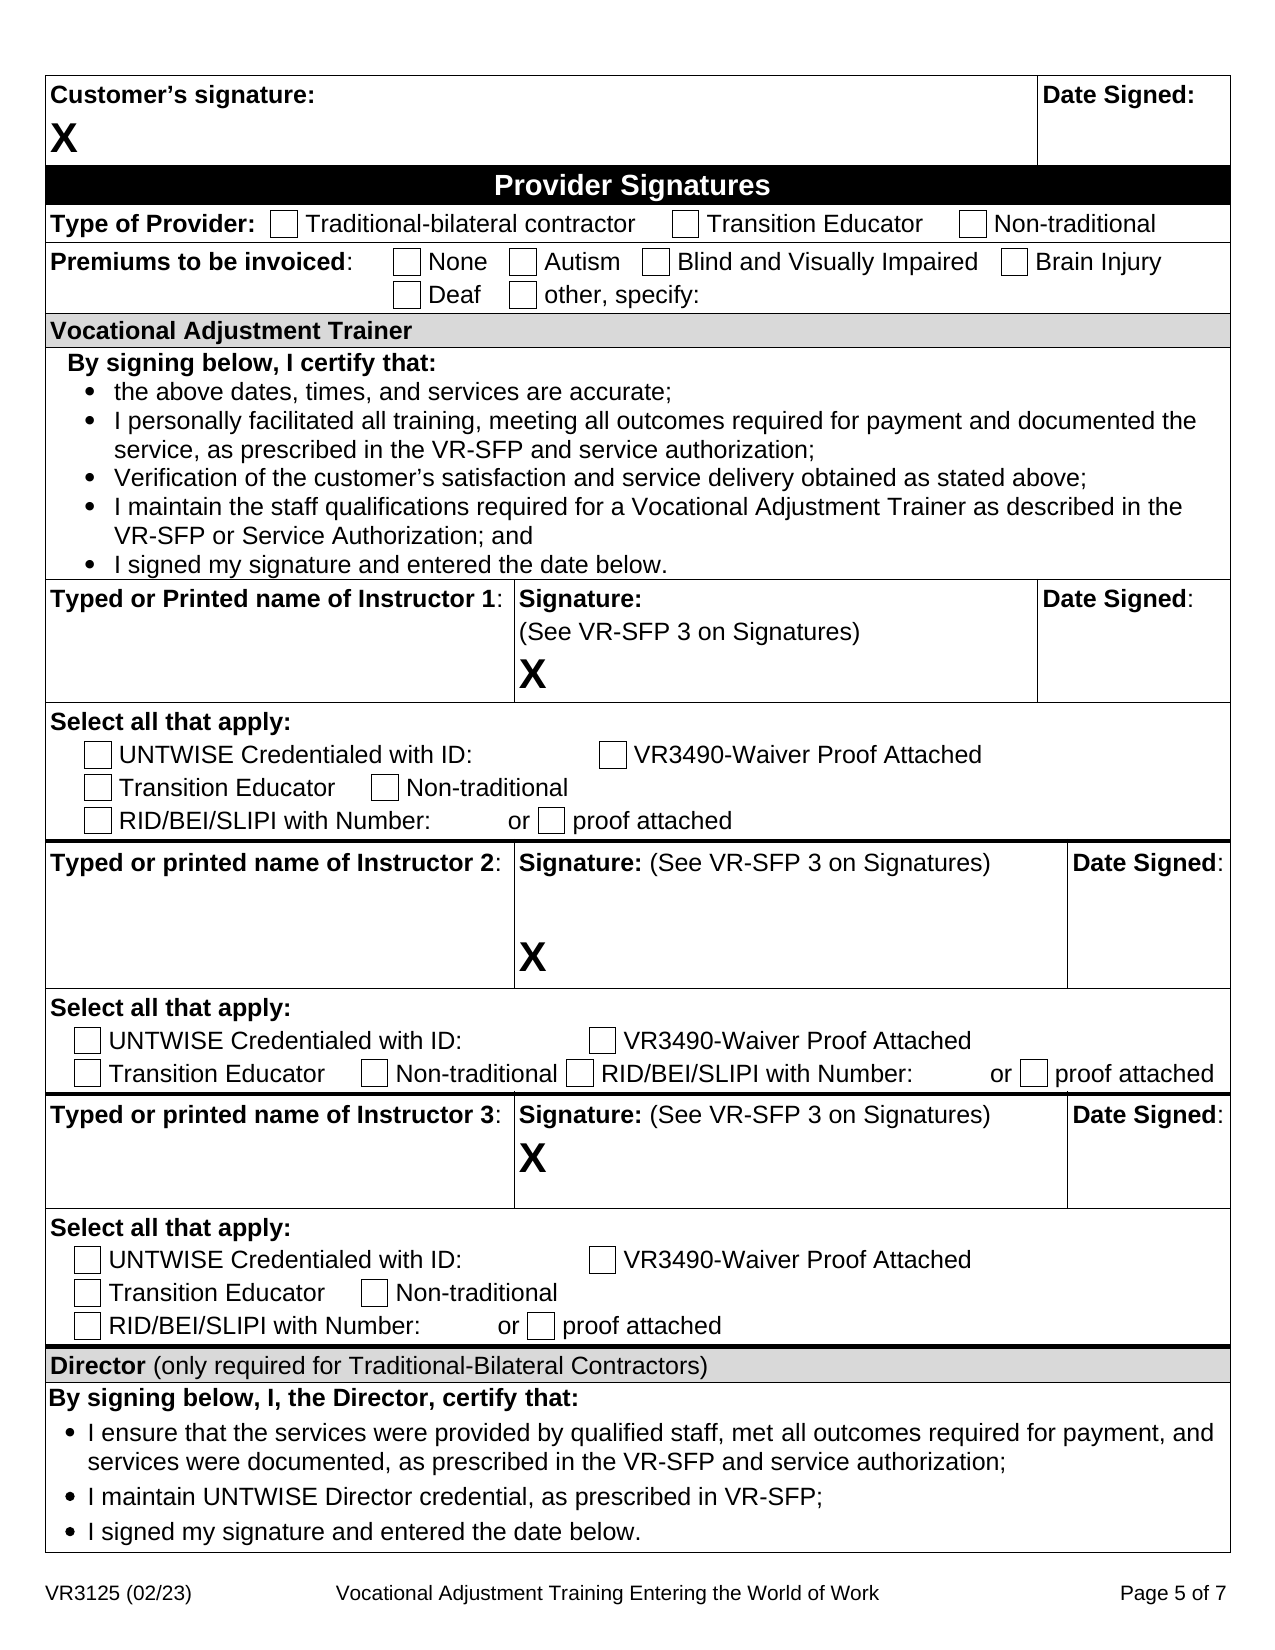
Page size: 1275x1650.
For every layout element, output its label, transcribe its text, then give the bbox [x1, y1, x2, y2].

table_cell Premiums to be invoiced: None Autism Blind and Visually Impaired Brain Injury Deaf other, specify: [46, 243, 1230, 313]
table_cell Type of Provider: Traditional-bilateral contractor Transition Educator Non-traditional [46, 205, 1230, 242]
table_cell Signature: (See VR-SFP 3 on Signatures) X [515, 843, 1067, 987]
table_cell Date Signed: [1068, 843, 1230, 987]
table_cell Director (only required for Traditional-Bilateral Contractors) [46, 1349, 1230, 1382]
table_cell Typed or Printed name of Instructor 1: [46, 580, 514, 702]
table_cell Signature: (See VR-SFP 3 on Signatures) X [515, 1096, 1067, 1207]
table_cell Signature: (See VR-SFP 3 on Signatures) X [515, 580, 1037, 702]
table_cell Select all that apply: UNTWISE Credentialed with ID: VR3490-Waiver Proof Attached Transition Educator Non-traditional RID/BEI/SLIPI with Number: or proof attached [46, 1209, 1230, 1344]
table_cell By signing below, I certify that: the above dates, times, and services are accurate; I personally facilitated all training, meeting all outcomes required for payment and documented the service, as prescribed in the VR-SFP and service authorization; Verification of the customer’s satisfaction and service delivery obtained as stated above; I maintain the staff qualifications required for a Vocational Adjustment Trainer as described in the VR-SFP or Service Authorization; and I signed my signature and entered the date below. [46, 348, 1230, 579]
table_cell Customer’s signature: X [46, 76, 1037, 165]
table_cell Select all that apply: UNTWISE Credentialed with ID: VR3490-Waiver Proof Attached Transition Educator Non-traditional RID/BEI/SLIPI with Number: or proof attached [46, 989, 1230, 1091]
table_cell Date Signed: [1038, 580, 1230, 702]
table_cell By signing below, I, the Director, certify that: I ensure that the services were provided by qualified staff, met all outcomes required for payment, and services were documented, as prescribed in the VR-SFP and service authorization; I maintain UNTWISE Director credential, as prescribed in VR-SFP; I signed my signature and entered the date below. [46, 1383, 1230, 1552]
table_cell Vocational Adjustment Trainer [46, 314, 1230, 347]
table_cell Typed or printed name of Instructor 2: [46, 843, 514, 987]
table_cell Date Signed: [1038, 76, 1230, 165]
table_cell Date Signed: [1068, 1096, 1230, 1207]
table_cell Select all that apply: UNTWISE Credentialed with ID: VR3490-Waiver Proof Attached Transition Educator Non-traditional RID/BEI/SLIPI with Number: or proof attached [46, 703, 1230, 839]
table_cell Provider Signatures [46, 166, 1230, 204]
table_cell Typed or printed name of Instructor 3: [46, 1096, 514, 1207]
